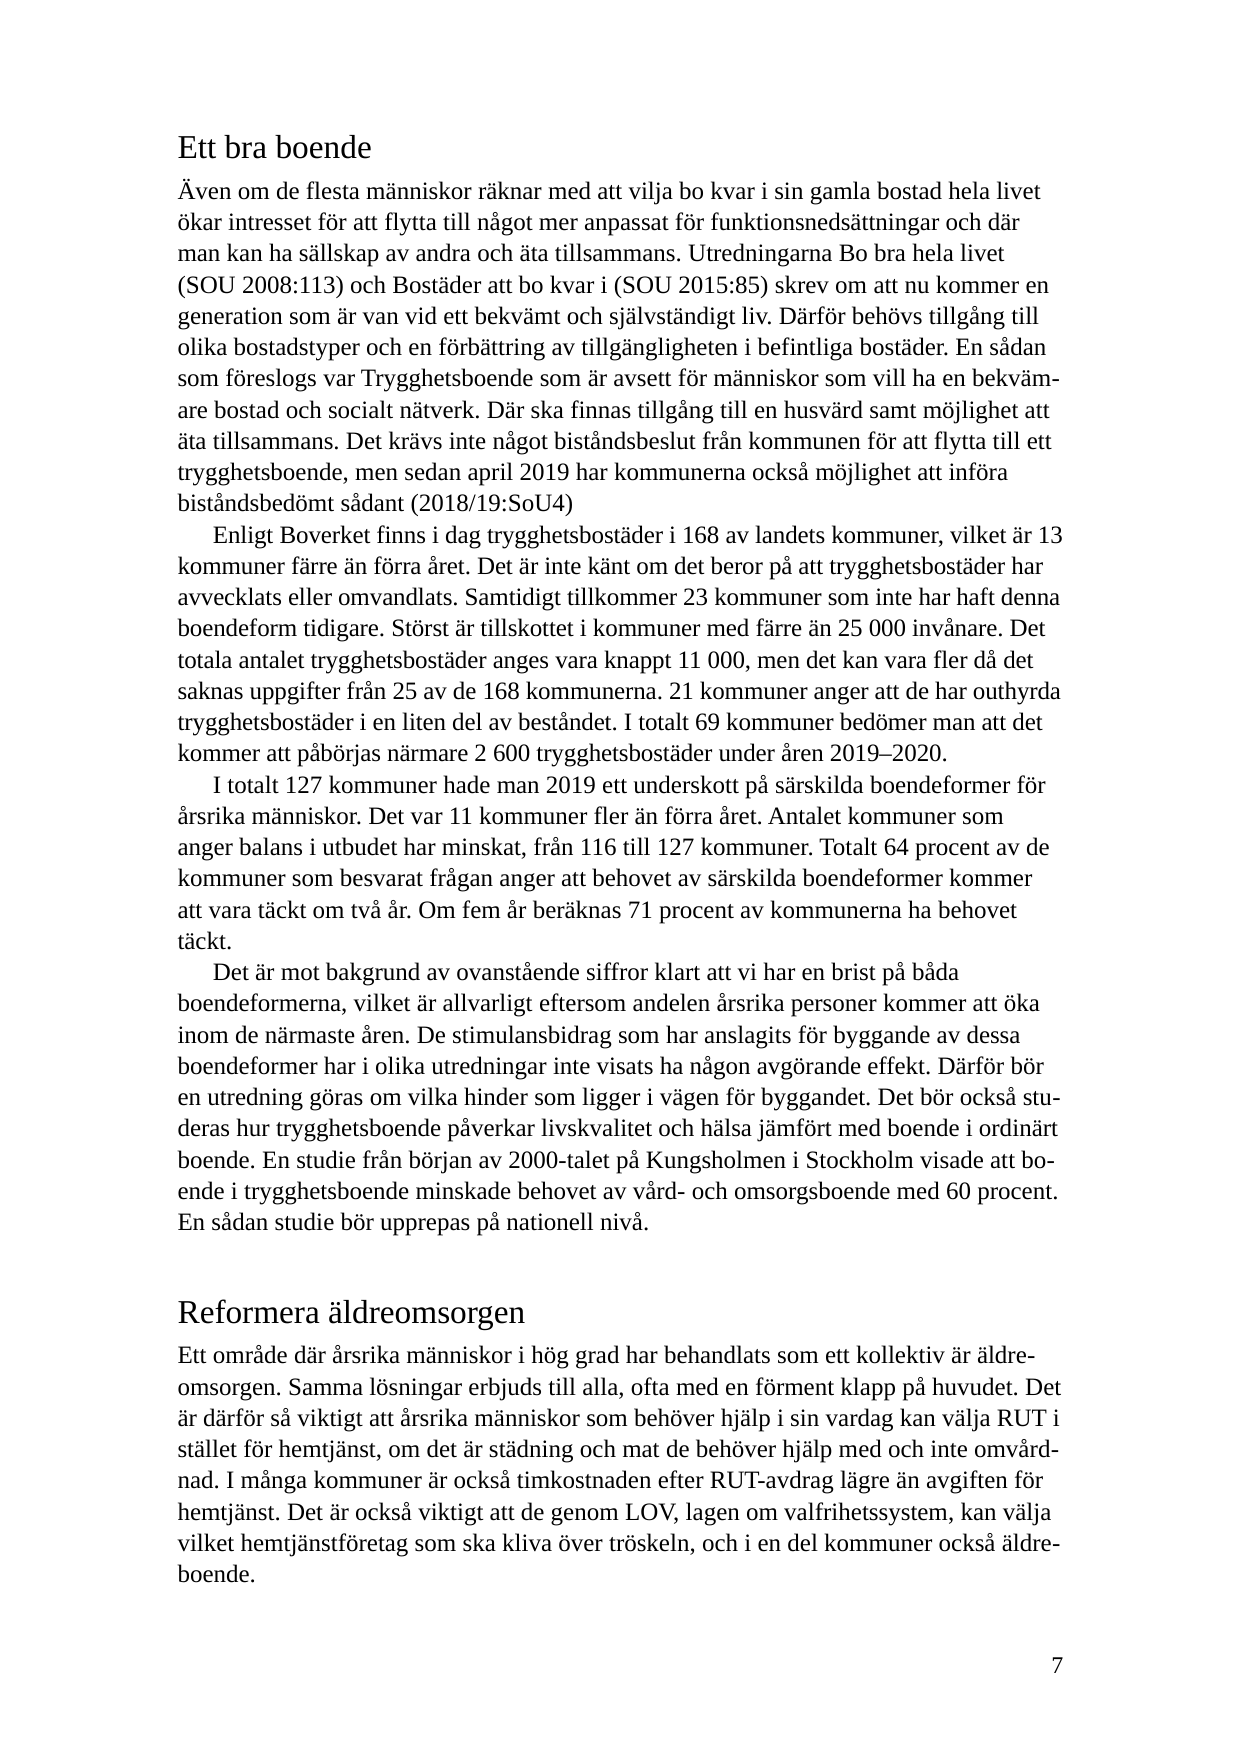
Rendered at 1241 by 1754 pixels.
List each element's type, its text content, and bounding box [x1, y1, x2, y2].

subtitle Reformera äldreomsorgen [177, 1298, 1063, 1330]
text Det är mot bakgrund av ovanstående siffror klart att vi har en brist på båda boendeformerna, vilket är allvarligt eftersom andelen årsrika personer kommer att öka inom de närmaste åren. De stimulansbidrag som har anslagits för byggande av dessa boendeformer har i olika utredningar inte visats ha någon avgörande effekt. Därför bör en utredning göras om vilka hinder som ligger i vägen för byggandet. Det bör också studeras hur trygghetsboende påverkar livskvalitet och hälsa jämfört med boende i ordinärt boende. En studie från början av 2000-talet på Kungsholmen i Stockholm visade att boende i trygghetsboende minskade behovet av vård- och omsorgsboende med 60 procent. En sådan studie bör upprepas på nationell nivå. [177, 955, 1063, 1236]
text Även om de flesta människor räknar med att vilja bo kvar i sin gamla bostad hela livet ökar intresset för att flytta till något mer anpassat för funktionsnedsättningar och där man kan ha sällskap av andra och äta tillsammans. Utredningarna Bo bra hela livet (SOU 2008:113) och Bostäder att bo kvar i (SOU 2015:85) skrev om att nu kommer en generation som är van vid ett bekvämt och självständigt liv. Därför behövs tillgång till olika bostadstyper och en förbättring av tillgängligheten i befintliga bostäder. En sådan som föreslogs var Trygghetsboende som är avsett för människor som vill ha en bekvämare bostad och socialt nätverk. Där ska finnas tillgång till en husvärd samt möjlighet att äta tillsammans. Det krävs inte något biståndsbeslut från kommunen för att flytta till ett trygghetsboende, men sedan april 2019 har kommunerna också möjlighet att införa biståndsbedömt sådant (2018/19:SoU4) [177, 173, 1063, 517]
subtitle Ett bra boende [177, 134, 1063, 165]
text Ett område där årsrika människor i hög grad har behandlats som ett kollektiv är äldreomsorgen. Samma lösningar erbjuds till alla, ofta med en förment klapp på huvudet. Det är därför så viktigt att årsrika människor som behöver hjälp i sin vardag kan välja RUT i stället för hemtjänst, om det är städning och mat de behöver hjälp med och inte omvårdnad. I många kommuner är också timkostnaden efter RUT-avdrag lägre än avgiften för hemtjänst. Det är också viktigt att de genom LOV, lagen om valfrihetssystem, kan välja vilket hemtjänstföretag som ska kliva över tröskeln, och i en del kommuner också äldreboende. [177, 1338, 1063, 1588]
text I totalt 127 kommuner hade man 2019 ett underskott på särskilda boendeformer för årsrika människor. Det var 11 kommuner fler än förra året. Antalet kommuner som anger balans i utbudet har minskat, från 116 till 127 kommuner. Totalt 64 procent av de kommuner som besvarat frågan anger att behovet av särskilda boendeformer kommer att vara täckt om två år. Om fem år beräknas 71 procent av kommunerna ha behovet täckt. [177, 767, 1063, 955]
text Enligt Boverket finns i dag trygghetsbostäder i 168 av landets kommuner, vilket är 13 kommuner färre än förra året. Det är inte känt om det beror på att trygghetsbostäder har avvecklats eller omvandlats. Samtidigt tillkommer 23 kommuner som inte har haft denna boendeform tidigare. Störst är tillskottet i kommuner med färre än 25 000 invånare. Det totala antalet trygghetsbostäder anges vara knappt 11 000, men det kan vara fler då det saknas uppgifter från 25 av de 168 kommunerna. 21 kommuner anger att de har outhyrda trygghetsbostäder i en liten del av beståndet. I totalt 69 kommuner bedömer man att det kommer att påbörjas närmare 2 600 trygghetsbostäder under åren 2019–2020. [177, 517, 1063, 767]
